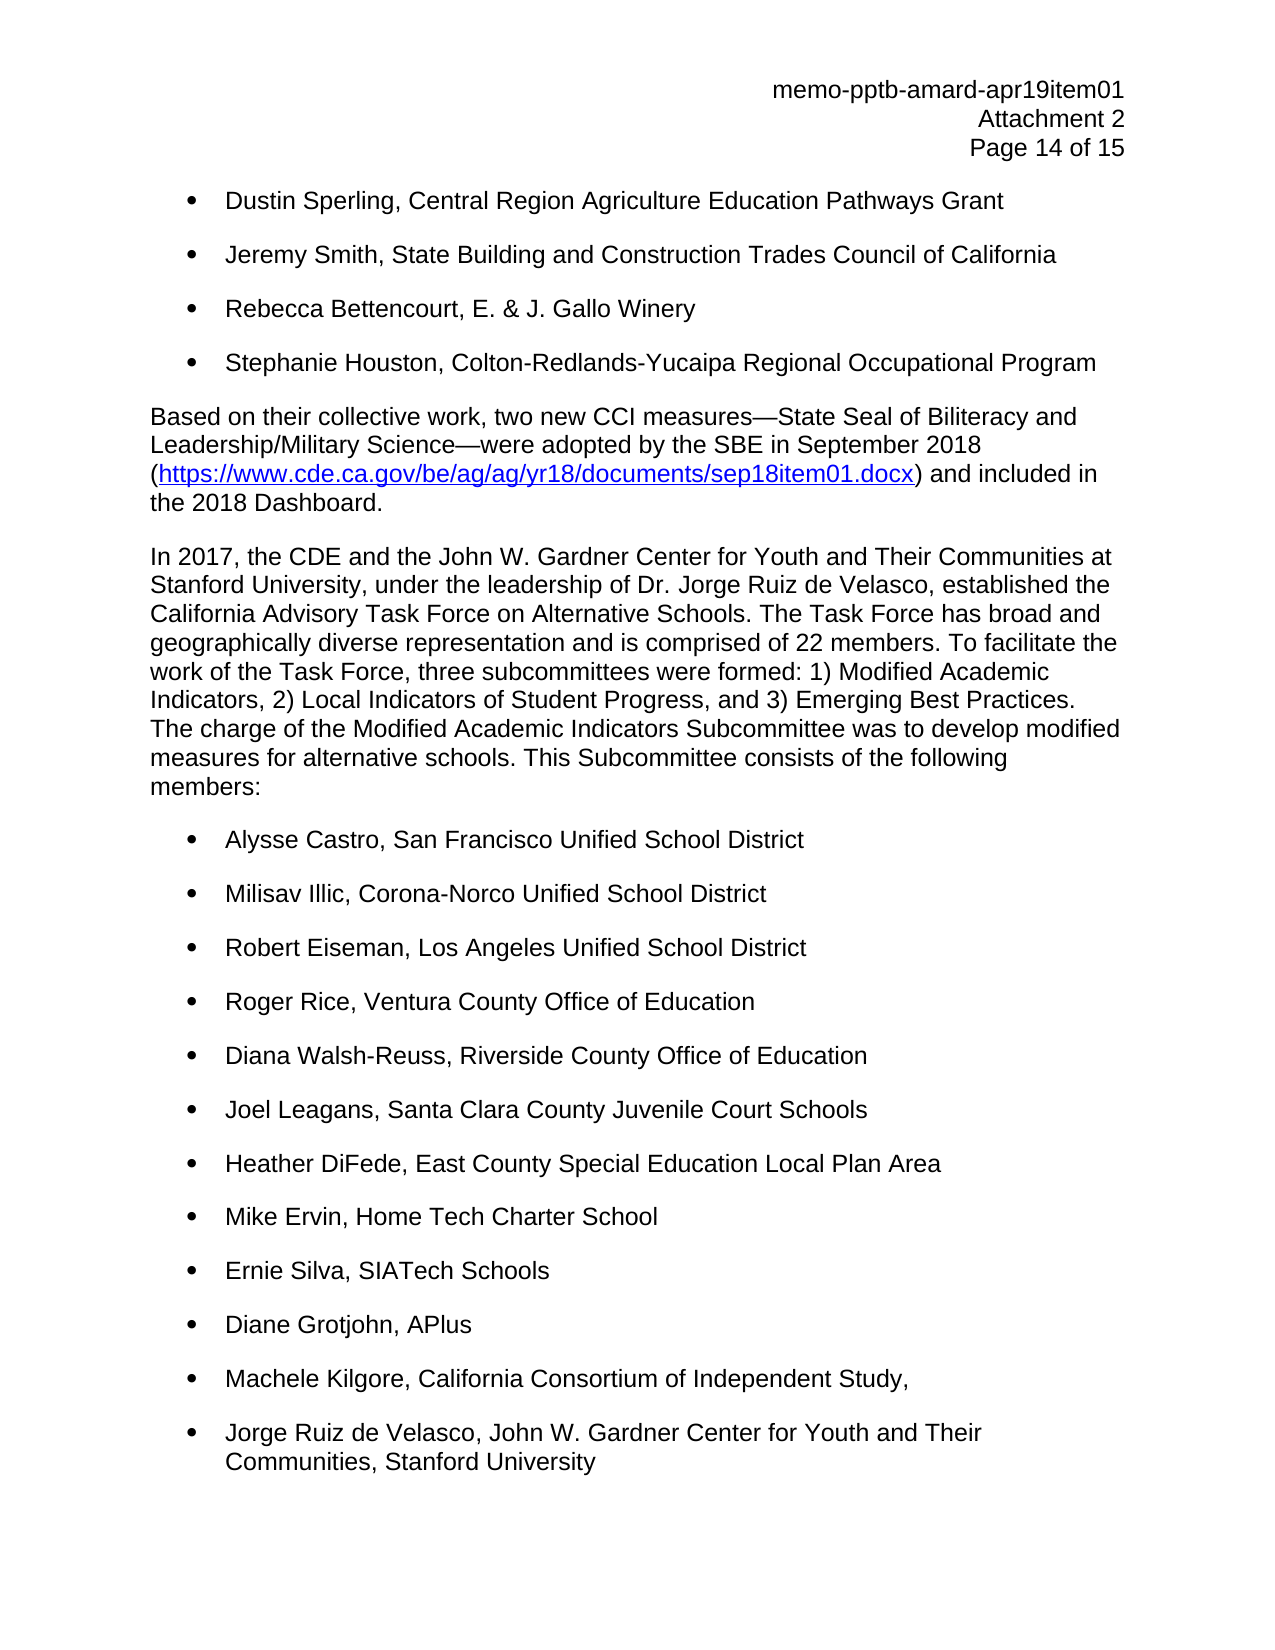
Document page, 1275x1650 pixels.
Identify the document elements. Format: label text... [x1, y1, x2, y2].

list Dustin Sperling, Central Region Agriculture Education Pathways Grant [187, 186, 1125, 215]
list Heather DiFede, East County Special Education Local Plan Area [187, 1148, 1125, 1177]
list Jorge Ruiz de Velasco, John W. Gardner Center for Youth and Their Communities, Stanford University [187, 1418, 1125, 1475]
list Machele Kilgore, California Consortium of Independent Study, [187, 1364, 1125, 1393]
list Mike Ervin, Home Tech Charter School [187, 1202, 1125, 1231]
list Ernie Silva, SIATech Schools [187, 1256, 1125, 1285]
list Jeremy Smith, State Building and Construction Trades Council of California [187, 240, 1125, 269]
list Diana Walsh-Reuss, Riverside County Office of Education [187, 1041, 1125, 1070]
list Roger Rice, Ventura County Office of Education [187, 987, 1125, 1016]
list Robert Eiseman, Los Angeles Unified School District [187, 933, 1125, 962]
list Rebecca Bettencourt, E. & J. Gallo Winery [187, 294, 1125, 323]
list Milisav Illic, Corona-Norco Unified School District [187, 879, 1125, 908]
list Stephanie Houston, Colton-Redlands-Yucaipa Regional Occupational Program [187, 348, 1125, 377]
text In 2017, the CDE and the John W. Gardner Center for Youth and Their Communities at Stanford University, under the leadership of Dr. Jorge Ruiz de Velasco, established the California Advisory Task Force on Alternative Schools. The Task Force has broad and geographically diverse representation and is comprised of 22 members. To facilitate the work of the Task Force, three subcommittees were formed: 1) Modified Academic Indicators, 2) Local Indicators of Student Progress, and 3) Emerging Best Practices. The charge of the Modified Academic Indicators Subcommittee was to develop modified measures for alternative schools. This Subcommittee consists of the following members: [150, 542, 1125, 800]
list Alysse Castro, San Francisco Unified School District [187, 825, 1125, 854]
text Based on their collective work, two new CCI measures—State Seal of Biliteracy and Leadership/Military Science—were adopted by the SBE in September 2018 (https://www.cde.ca.gov/be/ag/ag/yr18/documents/sep18item01.docx) and included in the 2018 Dashboard. [150, 402, 1125, 517]
list Joel Leagans, Santa Clara County Juvenile Court Schools [187, 1095, 1125, 1123]
list Diane Grotjohn, APlus [187, 1310, 1125, 1339]
